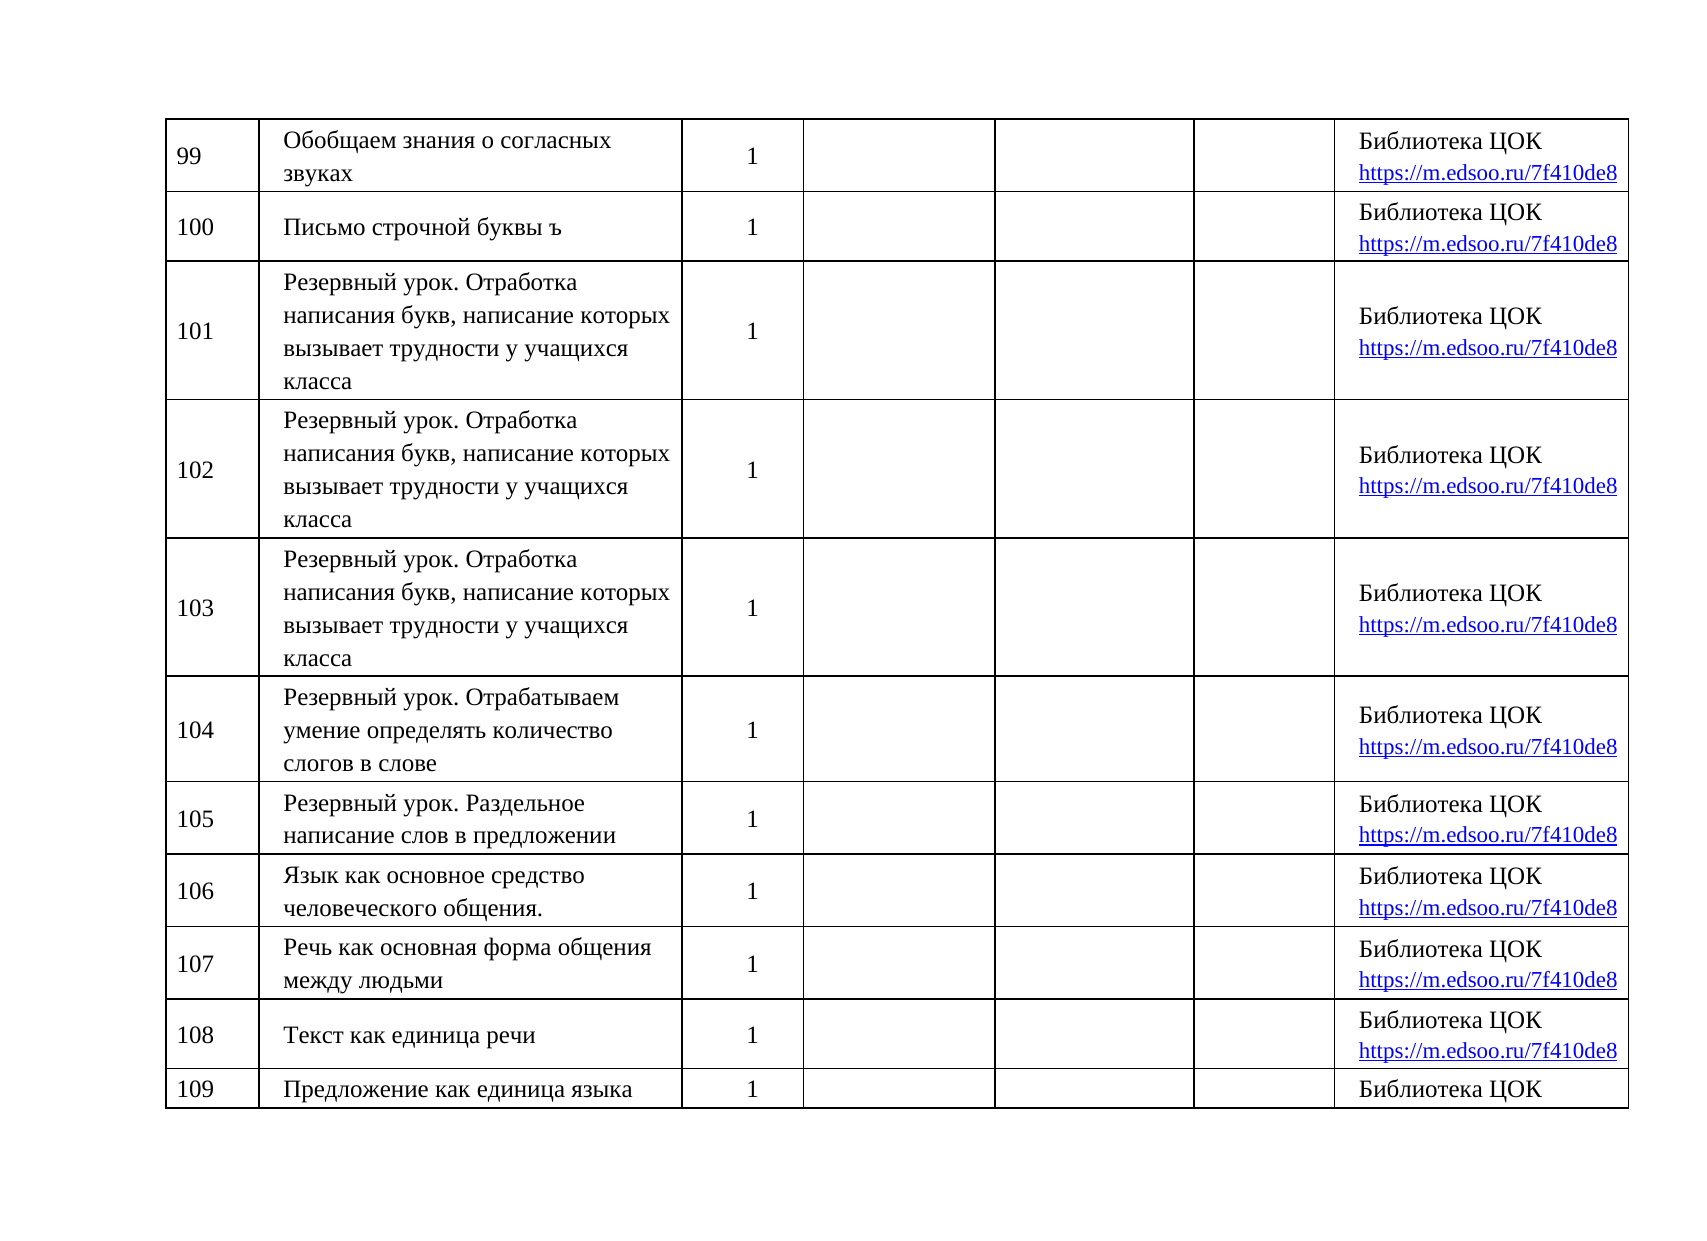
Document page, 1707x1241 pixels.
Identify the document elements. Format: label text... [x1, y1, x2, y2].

table_cell Библиотека ЦОК https://m.edsoo.ru/7f410de8 [1335, 400, 1628, 537]
table_cell 105 [167, 782, 258, 853]
table_cell 101 [167, 262, 258, 398]
table_cell [804, 539, 994, 675]
table_cell 1 [683, 677, 803, 781]
table_cell [996, 120, 1193, 191]
table_cell [996, 262, 1193, 398]
table_cell [1195, 855, 1334, 926]
table_cell [996, 677, 1193, 781]
table_cell [996, 1000, 1193, 1068]
table_cell 104 [167, 677, 258, 781]
table_cell [804, 192, 994, 260]
table_cell 102 [167, 400, 258, 537]
table_cell [804, 782, 994, 853]
table_cell Речь как основная форма общения между людьми [260, 927, 681, 998]
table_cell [1335, 192, 1628, 260]
table_cell [996, 400, 1193, 537]
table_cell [1335, 1000, 1628, 1068]
table_cell [1195, 262, 1334, 398]
table_cell 1 [683, 782, 803, 853]
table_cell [260, 1069, 681, 1107]
table_cell [996, 782, 1193, 853]
table_cell [996, 539, 1193, 675]
table_cell 1 [683, 539, 803, 675]
table_cell 1 [683, 400, 803, 537]
table_cell 1 [683, 262, 803, 398]
table_cell 103 [167, 539, 258, 675]
table_cell [804, 262, 994, 398]
table_cell [804, 1069, 994, 1107]
table_cell [804, 677, 994, 781]
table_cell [1335, 120, 1628, 191]
table_cell [1195, 192, 1334, 260]
table_cell 99 [167, 120, 258, 191]
table_cell Библиотека ЦОК https://m.edsoo.ru/7f410de8 [1335, 677, 1628, 781]
table_cell Язык как основное средство человеческого общения. [260, 855, 681, 926]
table_cell Резервный урок. Отрабатываем умение определять количество слогов в слове [260, 677, 681, 781]
table_cell Письмо строчной буквы ъ [260, 192, 681, 260]
table_cell [804, 1000, 994, 1068]
table_cell [996, 927, 1193, 998]
table_cell [1195, 927, 1334, 998]
table_cell 1 [683, 120, 803, 191]
table_cell 109 [167, 1069, 258, 1107]
table_cell Текст как единица речи [260, 1000, 681, 1068]
table_cell Резервный урок. Отработка написания букв, написание которых вызывает трудности у учащихся класса [260, 539, 681, 675]
table_cell [804, 855, 994, 926]
table_cell [1195, 1069, 1334, 1107]
table_cell Резервный урок. Раздельное написание слов в предложении [260, 782, 681, 853]
table_cell Библиотека ЦОК https://m.edsoo.ru/7f410de8 [1335, 539, 1628, 675]
table_cell 1 [683, 1069, 803, 1107]
table_cell 1 [683, 855, 803, 926]
table_cell [1195, 782, 1334, 853]
table_cell 100 [167, 192, 258, 260]
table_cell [1335, 1069, 1628, 1107]
table_cell 1 [683, 192, 803, 260]
table_cell [1195, 400, 1334, 537]
table_cell [804, 120, 994, 191]
table_cell 107 [167, 927, 258, 998]
table_cell Библиотека ЦОК https://m.edsoo.ru/7f410de8 [1335, 782, 1628, 853]
table_cell Резервный урок. Отработка написания букв, написание которых вызывает трудности у учащихся класса [260, 262, 681, 398]
table_cell [804, 927, 994, 998]
table_cell Резервный урок. Отработка написания букв, написание которых вызывает трудности у учащихся класса [260, 400, 681, 537]
table_cell 1 [683, 927, 803, 998]
table_cell 108 [167, 1000, 258, 1068]
table_cell Обобщаем знания о согласных звуках [260, 120, 681, 191]
table_cell 1 [683, 1000, 803, 1068]
table_cell 106 [167, 855, 258, 926]
table_cell [1195, 1000, 1334, 1068]
table_cell [1195, 120, 1334, 191]
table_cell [1335, 262, 1628, 398]
table_cell Библиотека ЦОК https://m.edsoo.ru/7f410de8 [1335, 855, 1628, 926]
table_cell [1195, 539, 1334, 675]
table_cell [1335, 927, 1628, 998]
table_cell [996, 1069, 1193, 1107]
table_cell [1195, 677, 1334, 781]
table_cell [996, 855, 1193, 926]
table_cell [996, 192, 1193, 260]
table_cell [804, 400, 994, 537]
